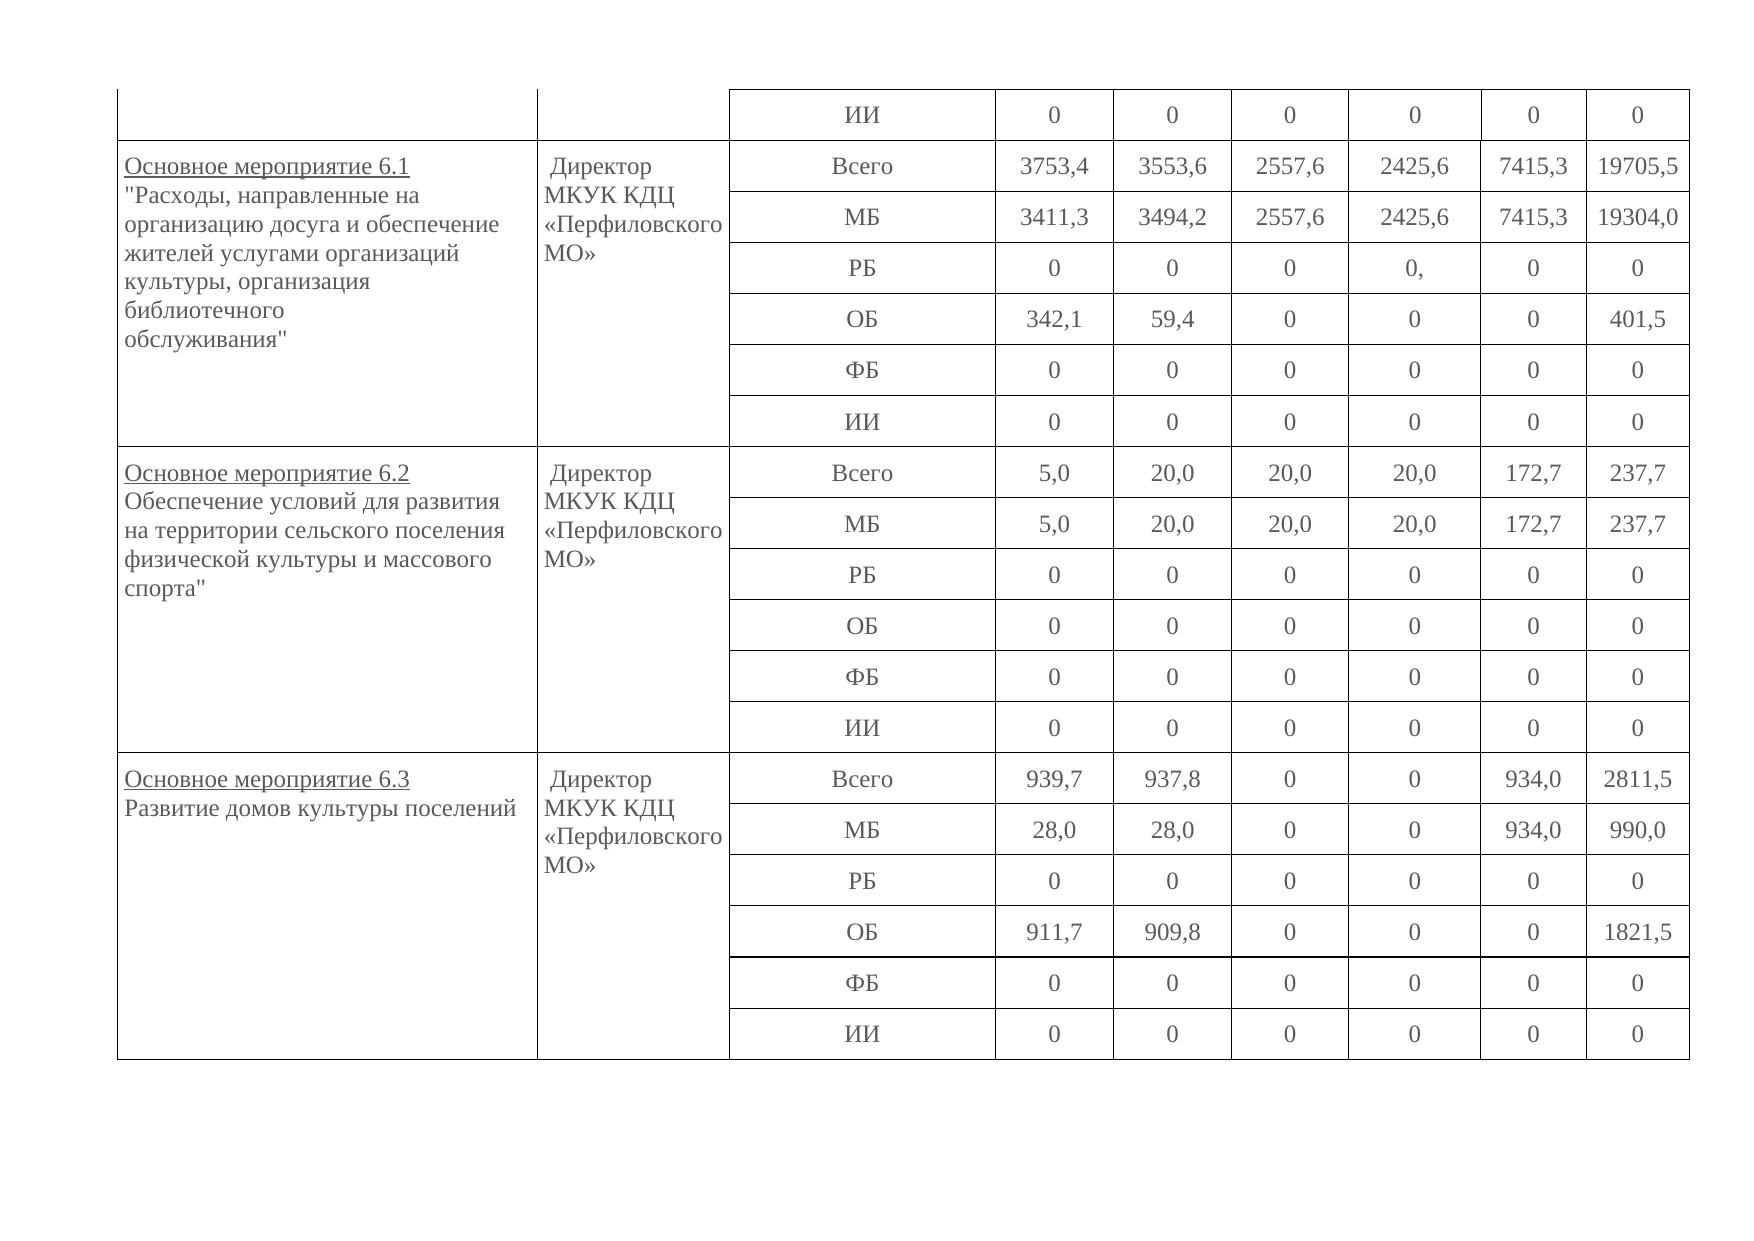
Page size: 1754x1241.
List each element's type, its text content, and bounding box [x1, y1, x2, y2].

table_cell 0 [1349, 906, 1480, 956]
table_cell 0 [996, 243, 1113, 293]
table_cell 0 [1349, 753, 1480, 803]
table_cell Всего [730, 447, 995, 497]
table_cell 3411,3 [996, 192, 1113, 242]
table_cell 1821,5 [1587, 906, 1689, 956]
table_cell 0 [1232, 90, 1348, 140]
table_cell 909,8 [1114, 906, 1231, 956]
table_cell ФБ [730, 958, 995, 1007]
table_cell 0 [1114, 600, 1231, 650]
table_cell 0 [1349, 702, 1480, 752]
table_cell 2425,6 [1349, 192, 1480, 242]
table_cell МБ [730, 498, 995, 548]
table_cell 0 [1481, 294, 1586, 344]
table_cell Основное мероприятие 6.1 "Расходы, направленные на организацию досуга и обеспечение жителей услугами организаций культуры, организация библиотечного обслуживания" [118, 141, 537, 446]
table_cell 0 [1481, 243, 1586, 293]
table_cell 0 [1232, 345, 1348, 395]
table_cell Основное мероприятие 6.3 Развитие домов культуры поселений [118, 753, 537, 1058]
table_cell ОБ [730, 294, 995, 344]
table_cell 990,0 [1587, 804, 1689, 854]
table_cell 0 [1349, 396, 1480, 446]
table_cell 0 [1481, 855, 1586, 905]
table_cell 0 [1349, 855, 1480, 905]
table_cell 0 [1232, 1009, 1348, 1058]
table_cell 2557,6 [1232, 192, 1348, 242]
table_cell 28,0 [1114, 804, 1231, 854]
table_cell 0 [1481, 906, 1586, 956]
table_cell 0 [1114, 90, 1231, 140]
table_cell 0 [1232, 294, 1348, 344]
table_cell 0 [996, 702, 1113, 752]
table_cell МБ [730, 804, 995, 854]
table_cell 59,4 [1114, 294, 1231, 344]
table_cell 3494,2 [1114, 192, 1231, 242]
table_cell ОБ [730, 600, 995, 650]
table_cell Всего [730, 753, 995, 803]
table_cell 0 [1587, 651, 1689, 701]
table_cell 0 [1114, 958, 1231, 1007]
table_cell ОБ [730, 906, 995, 956]
table_cell 0 [1349, 804, 1480, 854]
table_cell 0 [996, 958, 1113, 1007]
table_cell 0 [1349, 345, 1480, 395]
table_cell 0 [1587, 345, 1689, 395]
table_cell 0 [1232, 906, 1348, 956]
table_cell 0 [1349, 958, 1480, 1007]
table_cell 0 [1481, 549, 1586, 599]
table_cell 939,7 [996, 753, 1113, 803]
table_cell 0 [1349, 549, 1480, 599]
table_cell 0 [1587, 549, 1689, 599]
table_cell 0 [1232, 855, 1348, 905]
table_cell 401,5 [1587, 294, 1689, 344]
table_cell ФБ [730, 651, 995, 701]
table_cell 0 [1232, 804, 1348, 854]
table_cell 2425,6 [1349, 141, 1480, 191]
table_cell 934,0 [1481, 753, 1586, 803]
table_cell 0 [1587, 702, 1689, 752]
table_cell 0 [1481, 958, 1586, 1007]
table_cell 0 [1114, 855, 1231, 905]
table_cell 7415,3 [1481, 141, 1586, 191]
table_cell 20,0 [1114, 447, 1231, 497]
table_cell ИИ [730, 702, 995, 752]
table_cell 0 [1481, 345, 1586, 395]
table_cell 2811,5 [1587, 753, 1689, 803]
table_cell 0 [1482, 90, 1586, 140]
table_cell 0 [1481, 600, 1586, 650]
table_cell 0 [1587, 855, 1689, 905]
table_cell 5,0 [996, 447, 1113, 497]
table_cell 0 [1114, 549, 1231, 599]
table_cell 0 [1349, 651, 1480, 701]
table_cell 0 [1232, 243, 1348, 293]
table_cell 911,7 [996, 906, 1113, 956]
table_cell ФБ [730, 345, 995, 395]
table_cell 0 [1232, 600, 1348, 650]
table_cell 20,0 [1349, 498, 1480, 548]
table_cell 2557,6 [1232, 141, 1348, 191]
table_cell Всего [730, 141, 995, 191]
table_cell 0 [1232, 702, 1348, 752]
table_cell 0 [1481, 651, 1586, 701]
table_cell 20,0 [1232, 447, 1348, 497]
table_cell 0 [1232, 651, 1348, 701]
table_cell 172,7 [1481, 498, 1586, 548]
table_cell 3553,6 [1114, 141, 1231, 191]
table_cell 0 [996, 651, 1113, 701]
table_cell МБ [730, 192, 995, 242]
table_cell 934,0 [1481, 804, 1586, 854]
table_cell 20,0 [1232, 498, 1348, 548]
table_cell 0 [1349, 600, 1480, 650]
table_cell Основное мероприятие 6.2 Обеспечение условий для развития на территории сельского поселения физической культуры и массового спорта" [118, 447, 537, 752]
table_cell 0 [1232, 753, 1348, 803]
table_cell 19304,0 [1587, 192, 1689, 242]
table_cell 3753,4 [996, 141, 1113, 191]
table_cell 28,0 [996, 804, 1113, 854]
table_cell 0 [1587, 600, 1689, 650]
table_cell Директор МКУК КДЦ «Перфиловского МО» [538, 447, 729, 752]
table_cell Директор МКУК КДЦ «Перфиловского МО» [538, 753, 729, 1058]
table_cell 20,0 [1349, 447, 1480, 497]
table_cell 0 [996, 855, 1113, 905]
table_cell Директор МКУК КДЦ «Перфиловского МО» [538, 141, 729, 446]
table_cell 0 [1587, 958, 1689, 1007]
table_cell 0 [1232, 396, 1348, 446]
table_cell 172,7 [1481, 447, 1586, 497]
table_cell РБ [730, 549, 995, 599]
table_cell РБ [730, 243, 995, 293]
table_cell 5,0 [996, 498, 1113, 548]
table_cell 0 [1349, 294, 1480, 344]
table_cell 0 [1114, 396, 1231, 446]
table_cell 0 [1114, 702, 1231, 752]
table_cell 0 [1114, 345, 1231, 395]
table_cell 20,0 [1114, 498, 1231, 548]
table_cell 7415,3 [1481, 192, 1586, 242]
table_cell 0 [996, 1009, 1113, 1058]
table_cell ИИ [730, 90, 995, 140]
table_cell 0 [996, 549, 1113, 599]
table_cell 19705,5 [1587, 141, 1689, 191]
table_cell 237,7 [1587, 447, 1689, 497]
table_cell 0 [996, 600, 1113, 650]
table_cell 0 [1114, 1009, 1231, 1058]
table_cell 0 [996, 396, 1113, 446]
table_cell 0 [1587, 243, 1689, 293]
table_cell 0 [1349, 90, 1481, 140]
table_cell 342,1 [996, 294, 1113, 344]
table_cell 0 [1349, 1009, 1480, 1058]
table_cell 0 [1232, 958, 1348, 1007]
table_cell 0 [1481, 702, 1586, 752]
table_cell 0 [996, 345, 1113, 395]
table_cell 0 [1481, 396, 1586, 446]
table_cell 0, [1349, 243, 1480, 293]
table_cell 0 [1587, 396, 1689, 446]
table_cell 0 [1587, 90, 1689, 140]
table_cell 0 [1481, 1009, 1586, 1058]
table_cell 0 [1587, 1009, 1689, 1058]
table_cell ИИ [730, 1009, 995, 1058]
table_cell 0 [1114, 243, 1231, 293]
table_cell 937,8 [1114, 753, 1231, 803]
table_cell 0 [1114, 651, 1231, 701]
table_cell 0 [1232, 549, 1348, 599]
table_cell 0 [996, 90, 1113, 140]
table_cell 237,7 [1587, 498, 1689, 548]
table_cell ИИ [730, 396, 995, 446]
table_cell РБ [730, 855, 995, 905]
